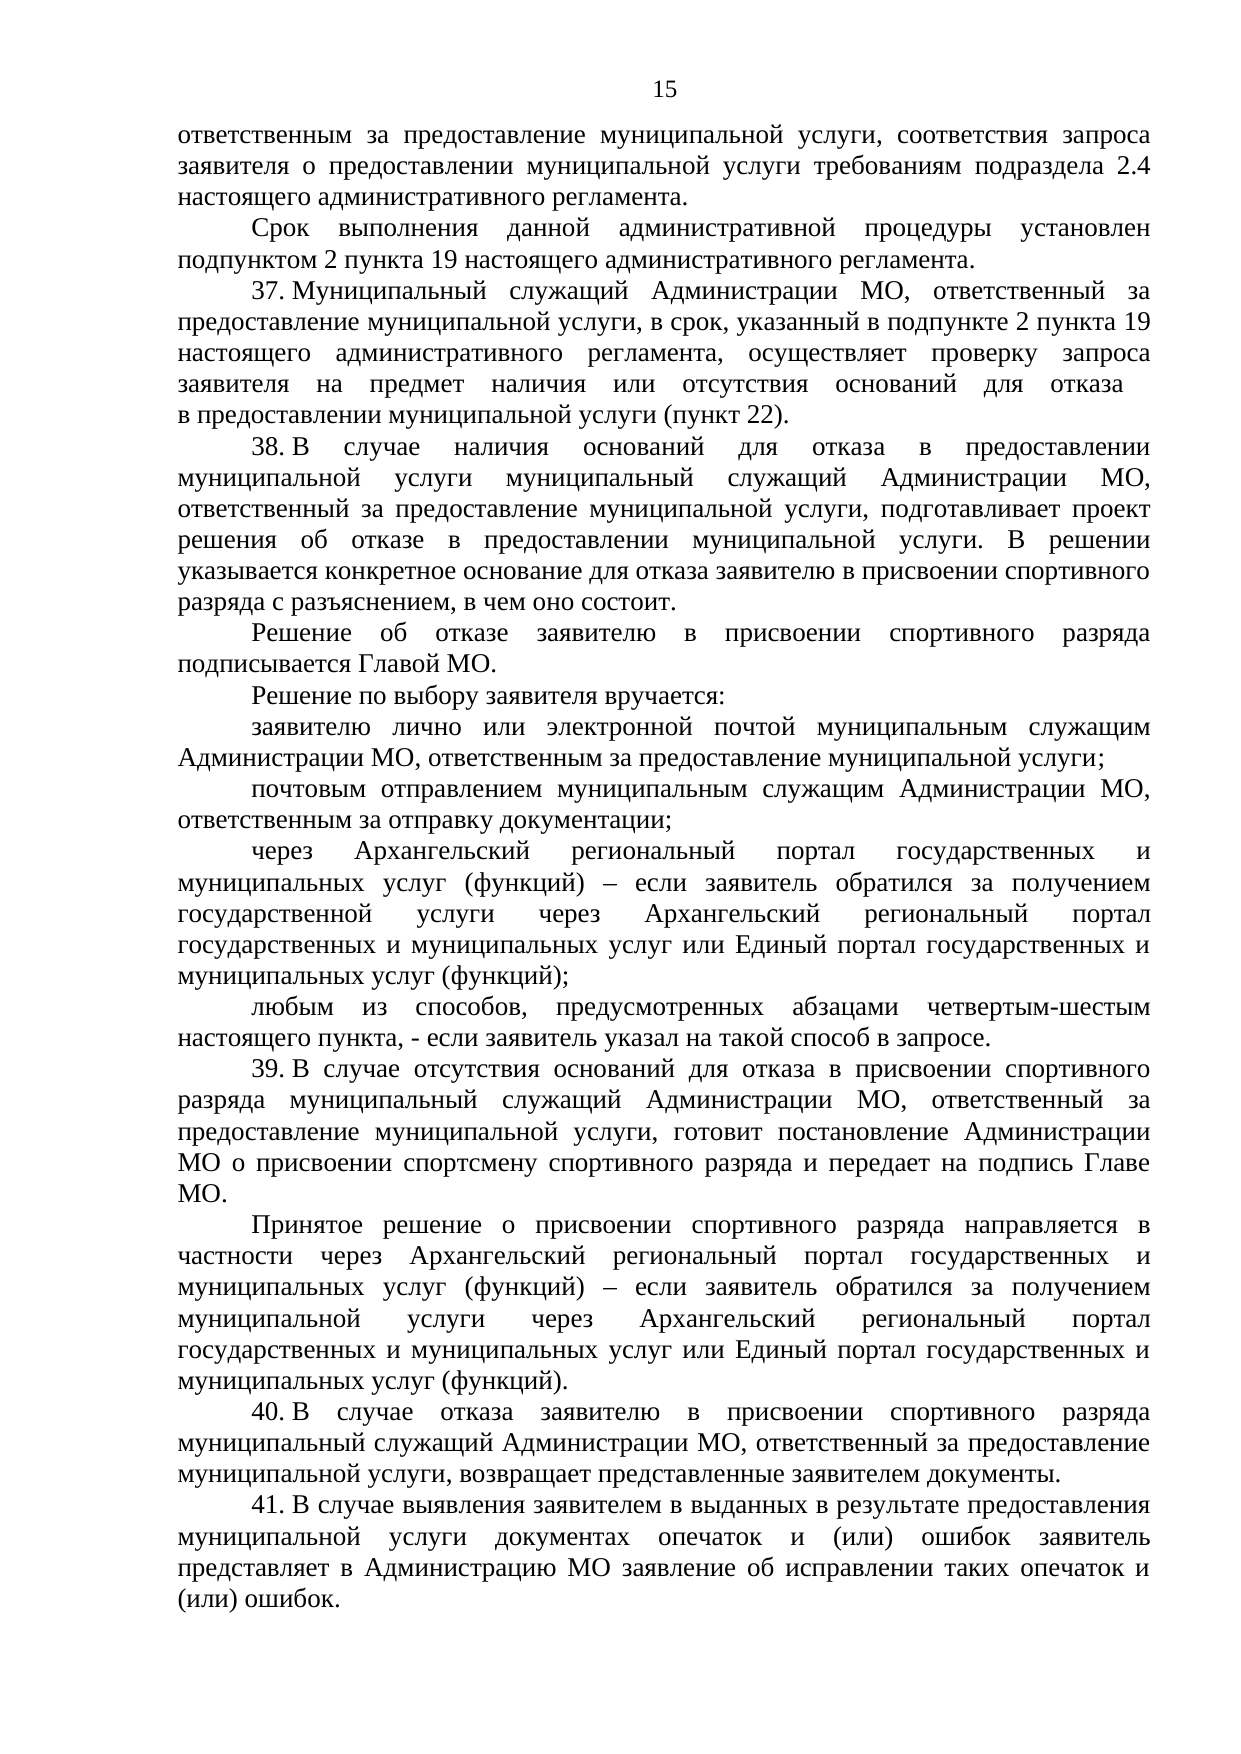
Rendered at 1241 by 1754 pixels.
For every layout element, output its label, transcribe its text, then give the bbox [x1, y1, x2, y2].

text Срок выполнения данной административной процедуры установлен подпунктом 2 пункта 19 настоящего административного регламента. [177, 212, 1152, 274]
text Решение об отказе заявителю в присвоении спортивного разряда подписывается Главой МО. [177, 616, 1152, 679]
list В случае отсутствия оснований для отказа в присвоении спортивного разряда муниципальный служащий Администрации МО, ответственный за предоставление муниципальной услуги, готовит постановление Администрации МО о присвоении спортсмену спортивного разряда и передает на подпись Главе МО. [177, 1052, 1152, 1208]
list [177, 118, 1152, 212]
text Решение по выбору заявителя вручается: [177, 679, 1152, 710]
list В случае выявления заявителем в выданных в результате предоставления муниципальной услуги документах опечаток и (или) ошибок заявитель представляет в Администрацию МО заявление об исправлении таких опечаток и (или) ошибок. [177, 1488, 1152, 1613]
list В случае отказа заявителю в присвоении спортивного разряда муниципальный служащий Администрации МО, ответственный за предоставление муниципальной услуги, возвращает представленные заявителем документы. [177, 1395, 1152, 1488]
text любым из способов, предусмотренных абзацами четвертым-шестым настоящего пункта, - если заявитель указал на такой способ в запросе. [177, 990, 1152, 1052]
text почтовым отправлением муниципальным служащим Администрации МО, ответственным за отправку документации; [177, 772, 1152, 834]
text через Архангельский региональный портал государственных и муниципальных услуг (функций) – если заявитель обратился за получением государственной услуги через Архангельский региональный портал государственных и муниципальных услуг или Единый портал государственных и муниципальных услуг (функций); [177, 834, 1152, 990]
text Принятое решение о присвоении спортивного разряда направляется в частности через Архангельский региональный портал государственных и муниципальных услуг (функций) – если заявитель обратился за получением муниципальной услуги через Архангельский региональный портал государственных и муниципальных услуг или Единый портал государственных и муниципальных услуг (функций). [177, 1208, 1152, 1395]
text заявителю лично или электронной почтой муниципальным служащим Администрации МО, ответственным за предоставление муниципальной услуги; [177, 710, 1152, 772]
list Муниципальный служащий Администрации МО, ответственный за предоставление муниципальной услуги, в срок, указанный в подпункте 2 пункта 19 настоящего административного регламента, осуществляет проверку запроса заявителя на предмет наличия или отсутствия оснований для отказа в предоставлении муниципальной услуги (пункт 22). [177, 274, 1152, 429]
list В случае наличия оснований для отказа в предоставлении муниципальной услуги муниципальный служащий Администрации МО, ответственный за предоставление муниципальной услуги, подготавливает проект решения об отказе в предоставлении муниципальной услуги. В решении указывается конкретное основание для отказа заявителю в присвоении спортивного разряда с разъяснением, в чем оно состоит. [177, 429, 1152, 616]
